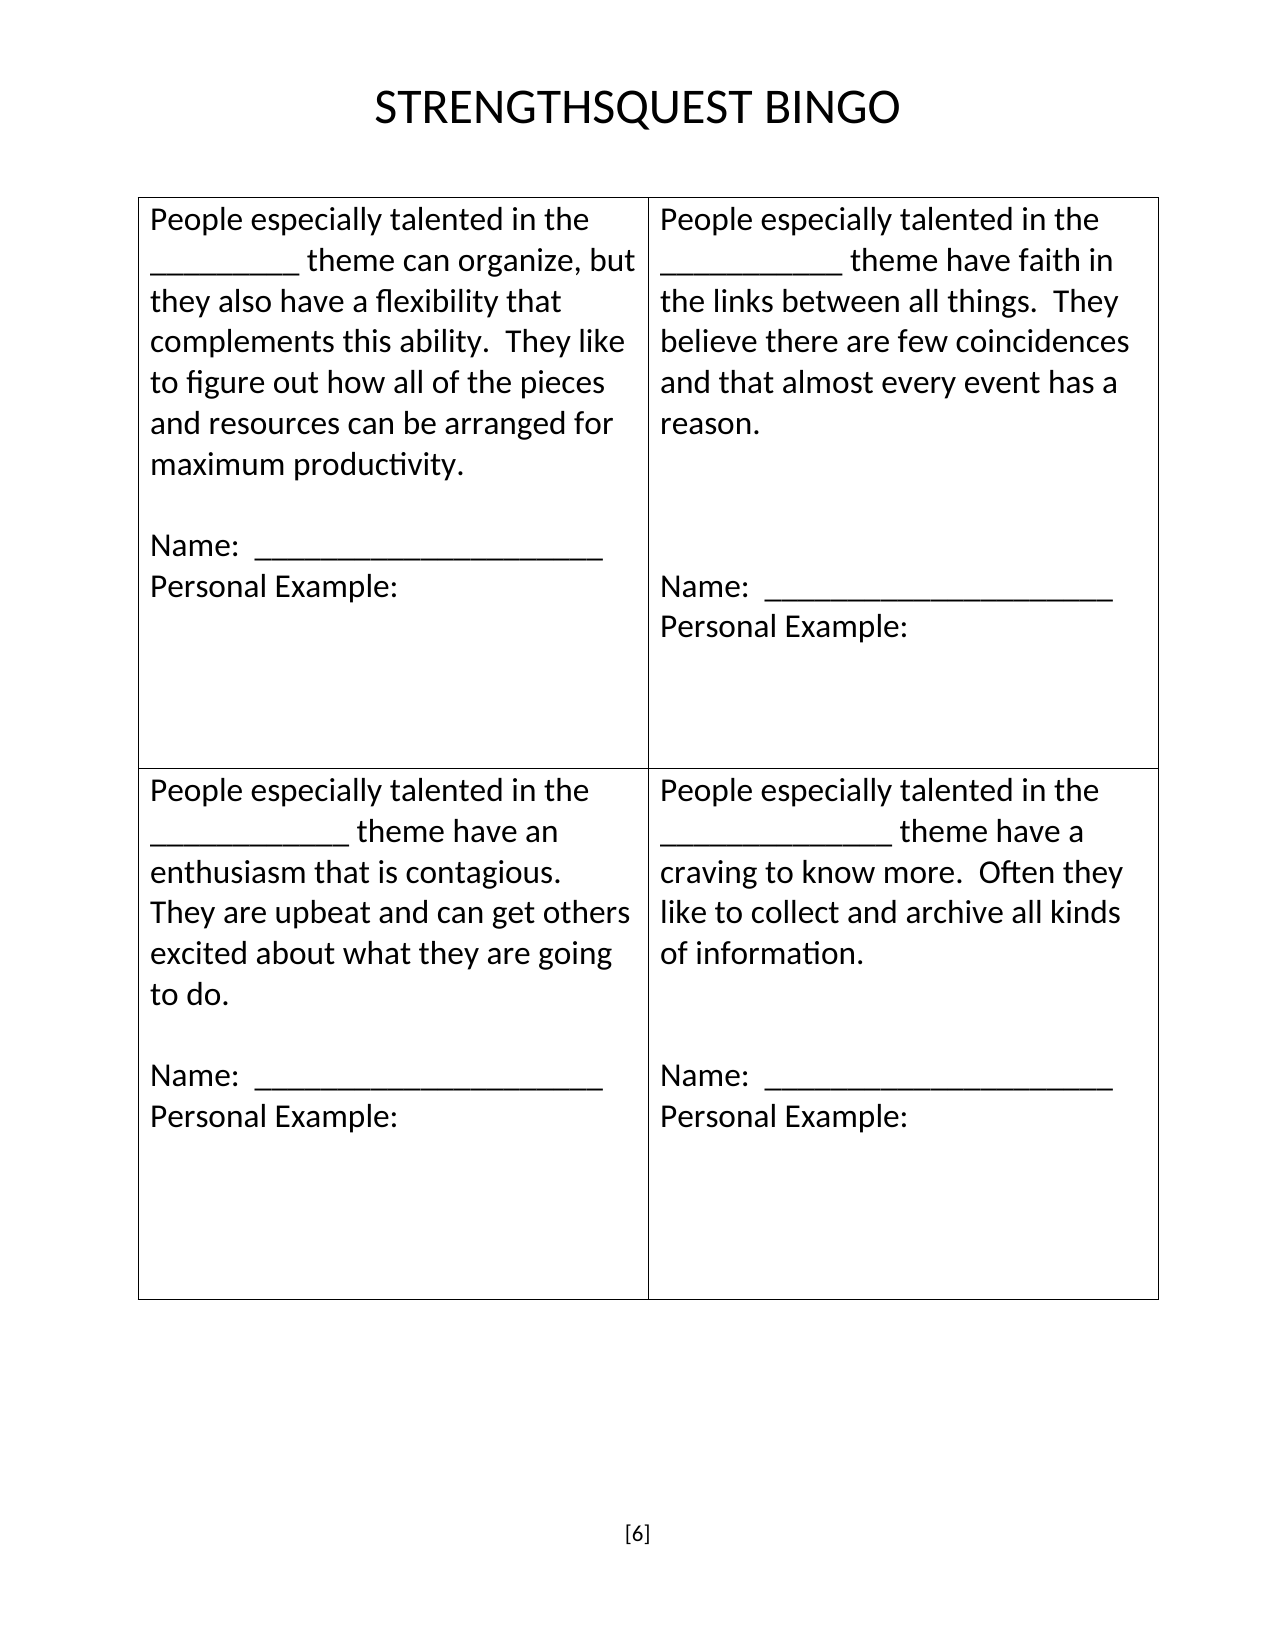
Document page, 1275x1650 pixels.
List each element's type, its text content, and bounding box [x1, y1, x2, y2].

table_header People especially talented in the ___________ theme have faith in the links between all things. They believe there are few coincidences and that almost every event has a reason. Name: _____________________ Personal Example: [649, 198, 1158, 768]
table_cell People especially talented in the ____________ theme have an enthusiasm that is contagious. They are upbeat and can get others excited about what they are going to do. Name: _____________________ Personal Example: [139, 769, 648, 1299]
table_header People especially talented in the _________ theme can organize, but they also have a flexibility that complements this ability. They like to figure out how all of the pieces and resources can be arranged for maximum productivity. Name: _____________________ Personal Example: [139, 198, 648, 768]
table_cell People especially talented in the ______________ theme have a craving to know more. Often they like to collect and archive all kinds of information. Name: _____________________ Personal Example: [649, 769, 1158, 1299]
